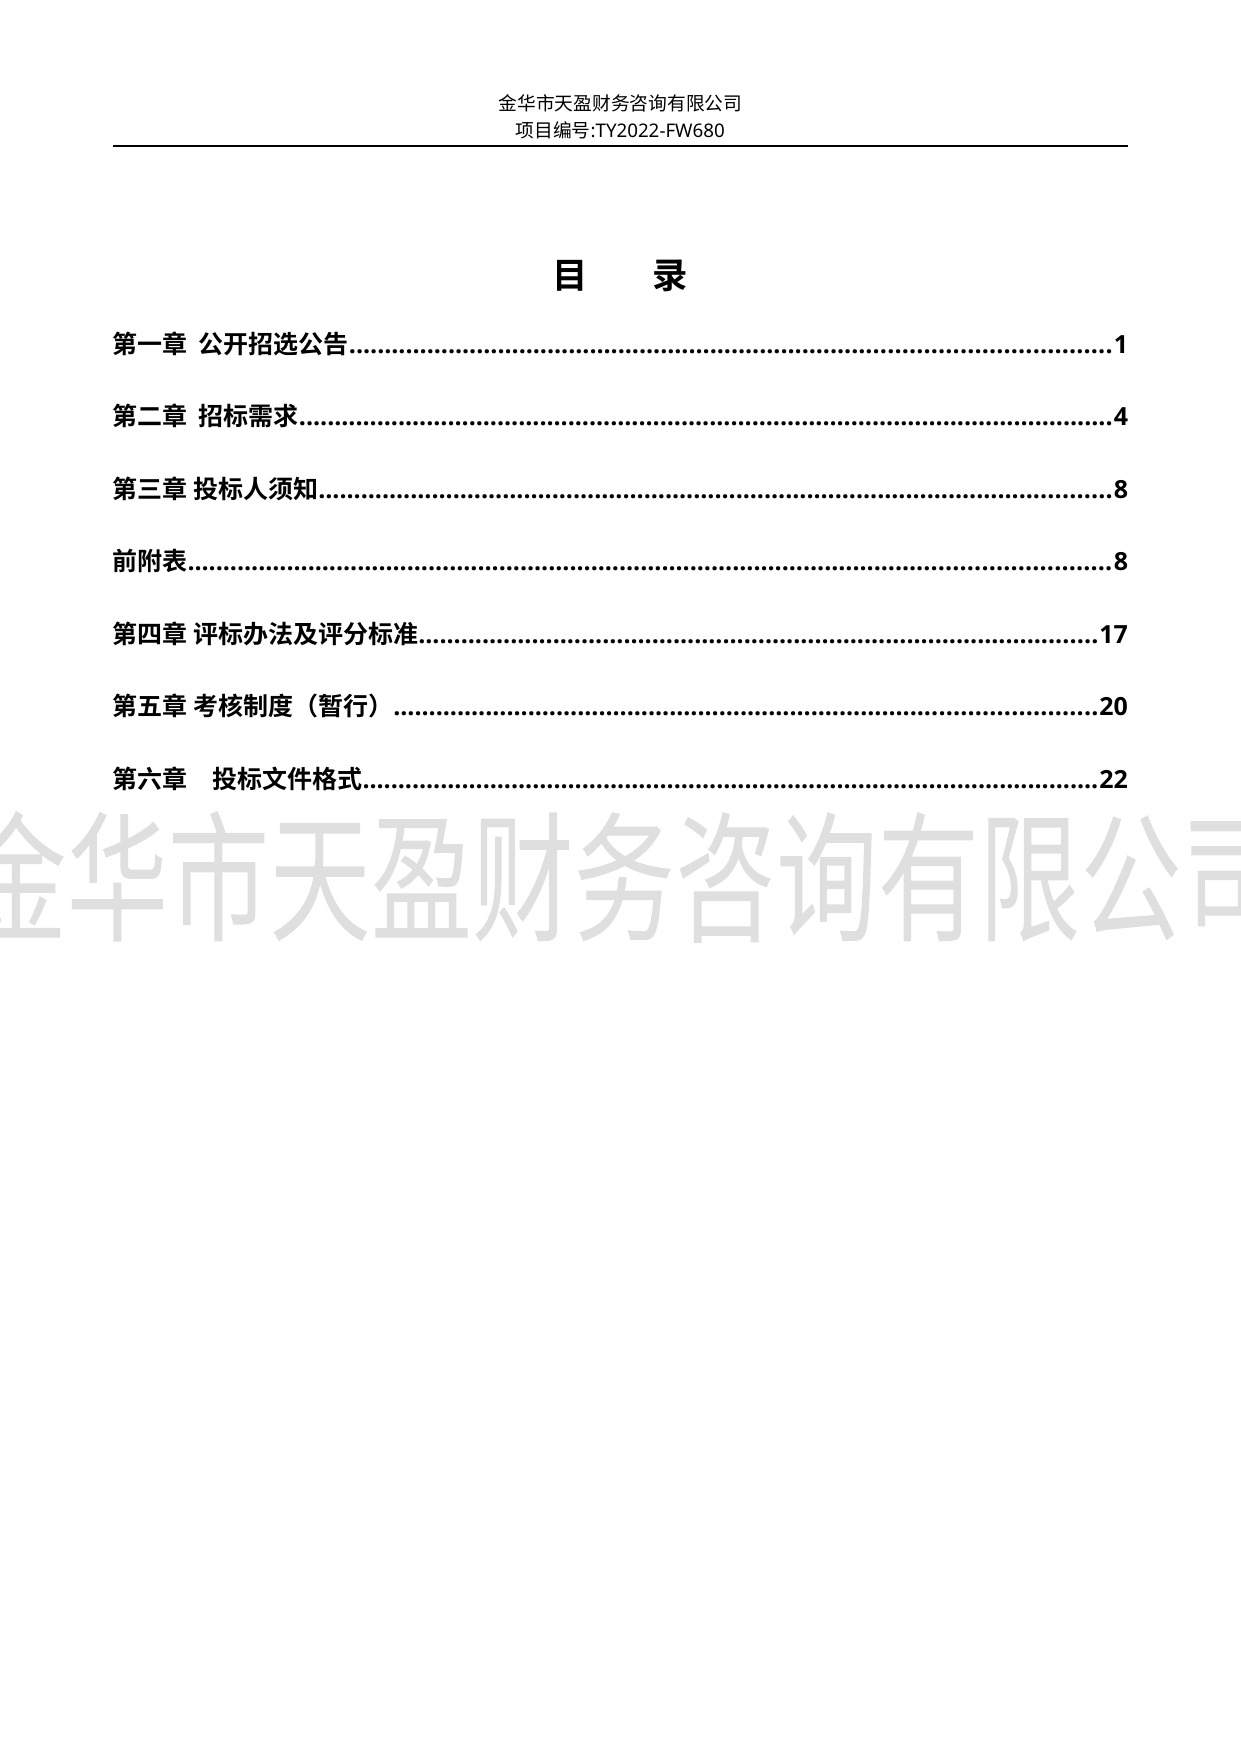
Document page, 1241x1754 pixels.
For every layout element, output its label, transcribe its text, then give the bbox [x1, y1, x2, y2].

text 第一章 公开招选公告 1 [112, 324, 1128, 360]
text 第四章 评标办法及评分标准 17 [112, 614, 1128, 650]
text 第二章 招标需求 4 [112, 397, 1128, 433]
text 第六章 投标文件格式 22 [112, 759, 1128, 795]
text 目 录 [112, 247, 1128, 298]
text 前附表 8 [112, 542, 1128, 578]
text 第三章 投标人须知 8 [112, 469, 1128, 505]
text 第五章 考核制度（暂行） 20 [112, 687, 1128, 723]
